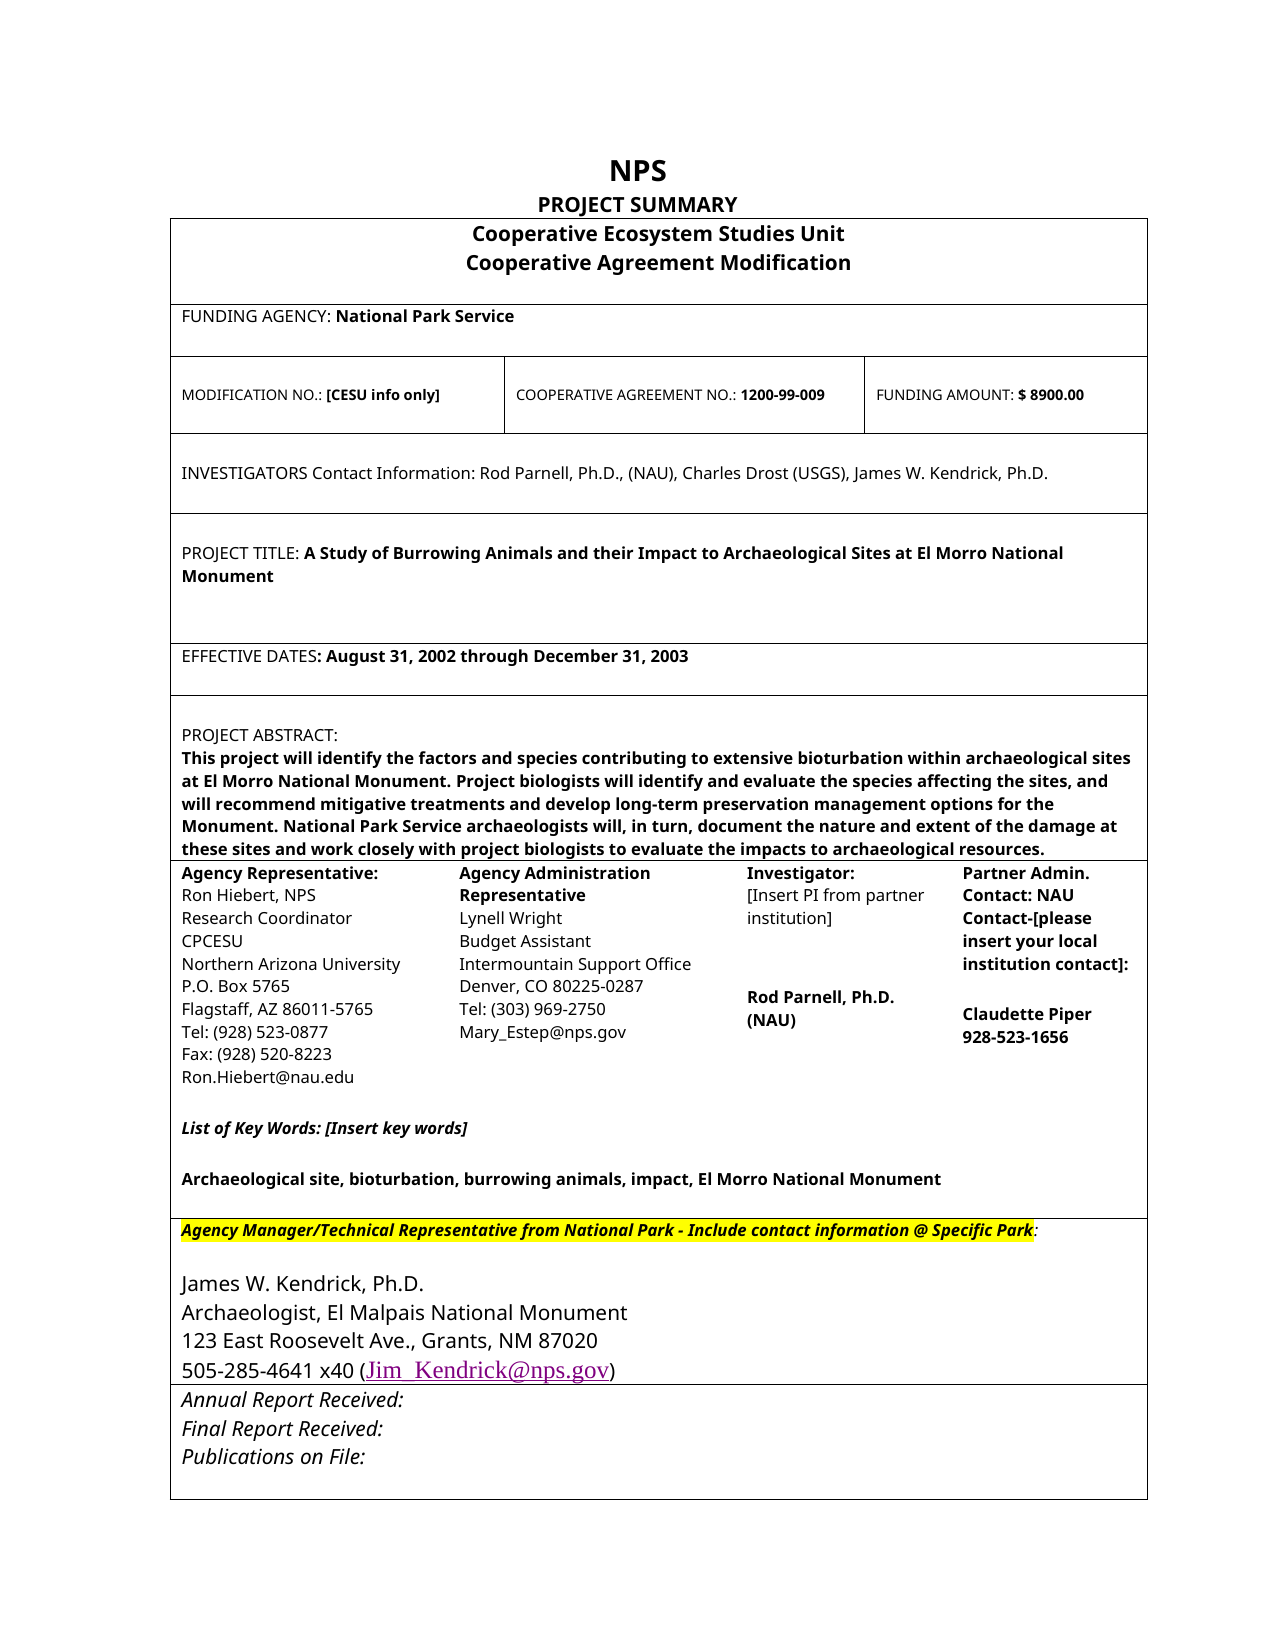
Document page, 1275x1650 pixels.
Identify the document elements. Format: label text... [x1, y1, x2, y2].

table_cell List of Key Words: [Insert key words] Archaeological site, bioturbation, burrowing animals, impact, El Morro National Monument [171, 1116, 1147, 1218]
table_cell FUNDING AMOUNT: $ 8900.00 [865, 357, 1147, 433]
table_cell EFFECTIVE DATES: August 31, 2002 through December 31, 2003 [171, 644, 1147, 695]
table_cell PROJECT TITLE: A Study of Burrowing Animals and their Impact to Archaeological Sites at El Morro National Monument [171, 514, 1147, 643]
table_cell Partner Admin. Contact: NAU Contact-[please insert your local institution contact]: Claudette Piper 928-523-1656 [951, 861, 1147, 1116]
table_cell Investigator: [Insert PI from partner institution] Rod Parnell, Ph.D. (NAU) [736, 861, 951, 1116]
table_cell INVESTIGATORS Contact Information: Rod Parnell, Ph.D., (NAU), Charles Drost (USGS), James W. Kendrick, Ph.D. [171, 434, 1147, 513]
table_header Cooperative Ecosystem Studies Unit Cooperative Agreement Modification [171, 219, 1147, 304]
text PROJECT SUMMARY [150, 190, 1125, 218]
table_cell PROJECT ABSTRACT: This project will identify the factors and species contributing to extensive bioturbation within archaeological sites at El Morro National Monument. Project biologists will identify and evaluate the species affecting the sites, and will recommend mitigative treatments and develop long-term preservation management options for the Monument. National Park Service archaeologists will, in turn, document the nature and extent of the damage at these sites and work closely with project biologists to evaluate the impacts to archaeological resources. [171, 696, 1147, 860]
table_cell Annual Report Received: Final Report Received: Publications on File: [171, 1385, 1147, 1499]
table_cell Agency Representative: Ron Hiebert, NPS Research Coordinator CPCESU Northern Arizona University P.O. Box 5765 Flagstaff, AZ 86011-5765 Tel: (928) 523-0877 Fax: (928) 520-8223 Ron.Hiebert@nau.edu [171, 861, 448, 1116]
table_cell COOPERATIVE AGREEMENT NO.: 1200-99-009 [505, 357, 864, 433]
text NPS [150, 150, 1125, 190]
table_cell Agency Administration Representative Lynell Wright Budget Assistant Intermountain Support Office Denver, CO 80225-0287 Tel: (303) 969-2750 Mary_Estep@nps.gov [448, 861, 736, 1116]
table_cell MODIFICATION NO.: [CESU info only] [171, 357, 504, 433]
table_cell Agency Manager/Technical Representative from National Park - Include contact information @ Specific Park: James W. Kendrick, Ph.D. Archaeologist, El Malpais National Monument 123 East Roosevelt Ave., Grants, NM 87020 505-285-4641 x40 (Jim_Kendrick@nps.gov) [171, 1219, 1147, 1384]
table_cell FUNDING AGENCY: National Park Service [171, 305, 1147, 356]
